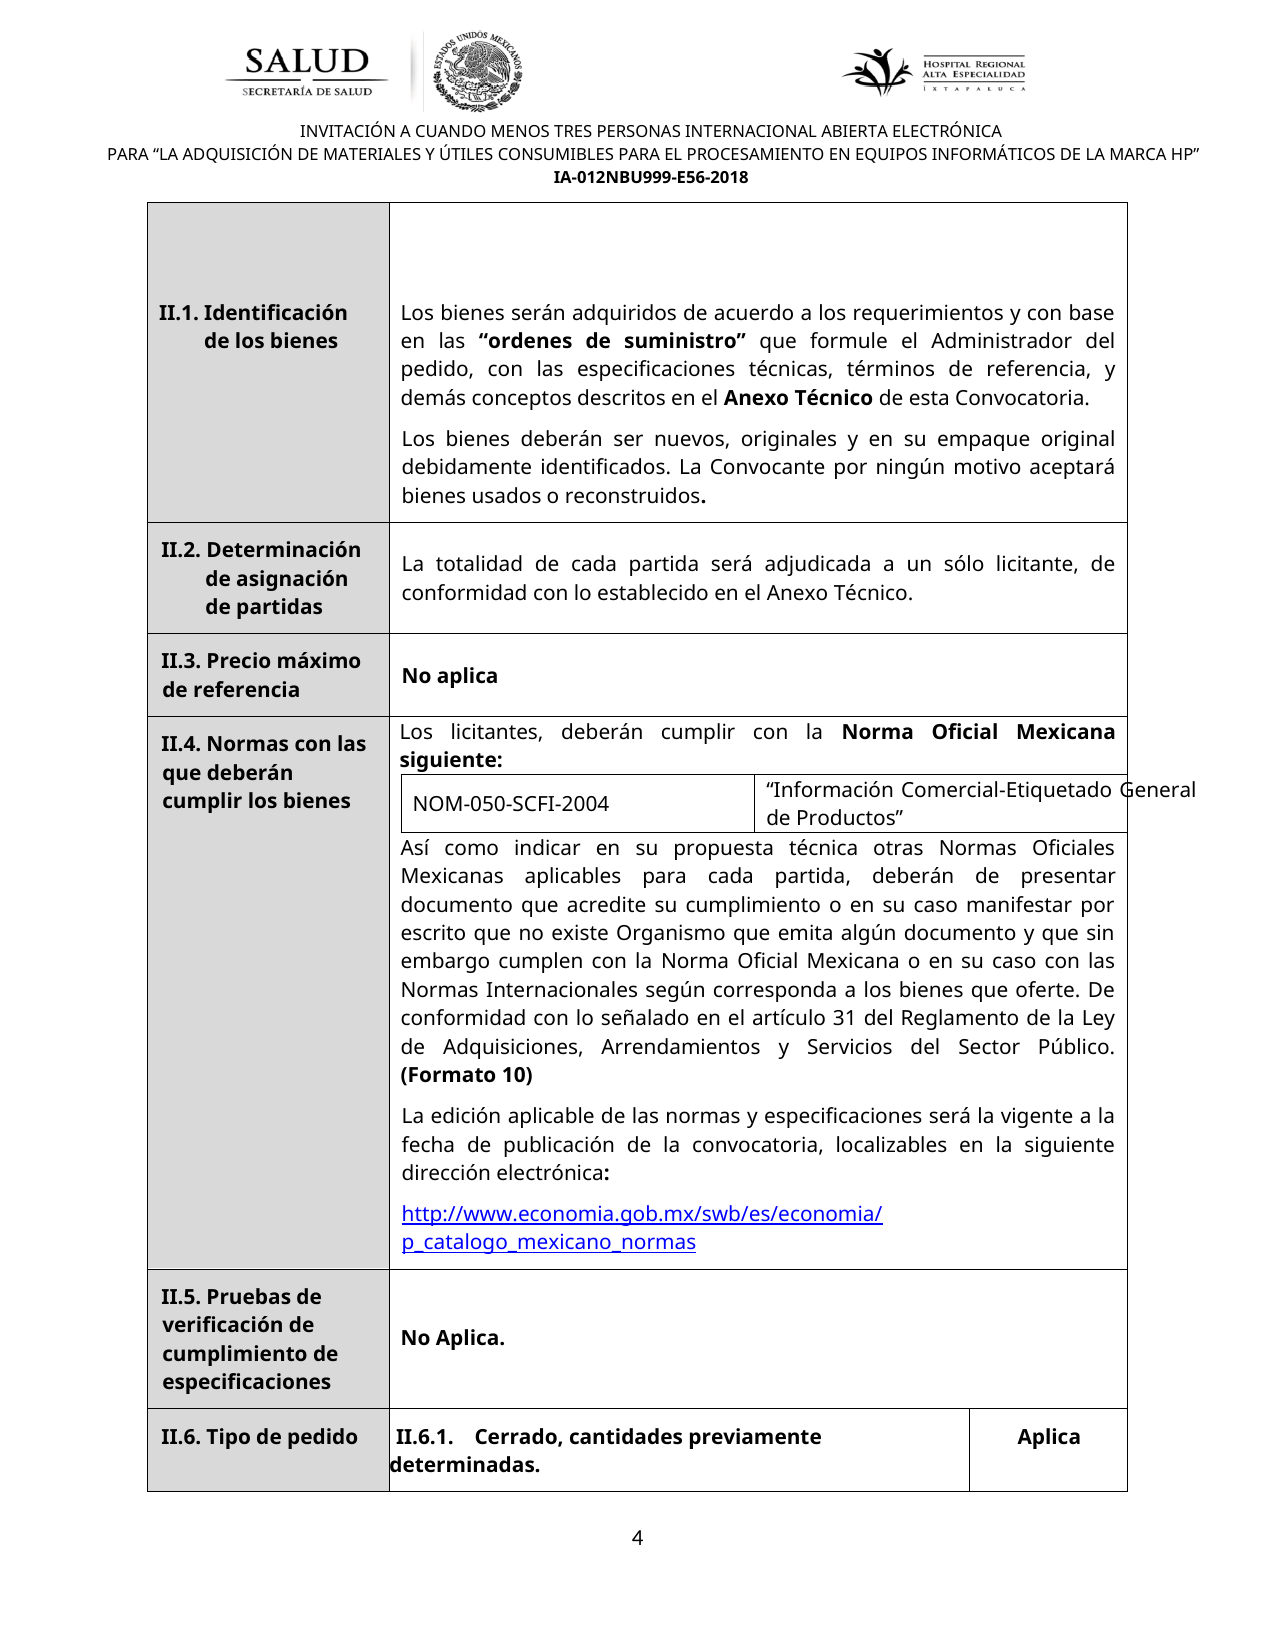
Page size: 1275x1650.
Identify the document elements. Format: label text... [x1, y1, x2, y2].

table_cell Tipo de pedido [148, 1409, 389, 1491]
table_cell La totalidad de cada partida será adjudicada a un sólo licitante, de conformidad con lo establecido en el Anexo Técnico. [390, 523, 1127, 633]
table_cell No aplica [390, 634, 1127, 716]
table_cell Aplica [970, 1409, 1127, 1491]
table_cell Precio máximo de referencia [148, 634, 389, 716]
table_cell Pruebas de verificación de cumplimiento de especificaciones [148, 1270, 389, 1408]
table_cell Los licitantes, deberán cumplir con la Norma Oficial Mexicana siguiente: Así como indicar en su propuesta técnica otras Normas Oficiales Mexicanas aplicables para cada partida, deberán de presentar documento que acredite su cumplimiento o en su caso manifestar por escrito que no existe Organismo que emita algún documento y que sin embargo cumplen con la Norma Oficial Mexicana o en su caso con las Normas Internacionales según corresponda a los bienes que oferte. De conformidad con lo señalado en el artículo 31 del Reglamento de la Ley de Adquisiciones, Arrendamientos y Servicios del Sector Público. (Formato 10) La edición aplicable de las normas y especificaciones será la vigente a la fecha de publicación de la convocatoria, localizables en la siguiente dirección electrónica: http://www.economia.gob.mx/swb/es/economia/p_catalogo_mexicano_normas [390, 717, 1127, 1268]
table_cell Determinación de asignación de partidas [148, 523, 389, 633]
table_header Identificación de los bienes [148, 203, 389, 522]
table_cell Normas con las que deberán cumplir los bienes [148, 717, 389, 1268]
table_cell No Aplica. [390, 1270, 1127, 1408]
table_header Los bienes serán adquiridos de acuerdo a los requerimientos y con base en las “ordenes de suministro” que formule el Administrador del pedido, con las especificaciones técnicas, términos de referencia, y demás conceptos descritos en el Anexo Técnico de esta Convocatoria. Los bienes deberán ser nuevos, originales y en su empaque original debidamente identificados. La Convocante por ningún motivo aceptará bienes usados o reconstruidos. [390, 203, 1127, 522]
table_cell Cerrado, cantidades previamente determinadas. [390, 1409, 969, 1491]
